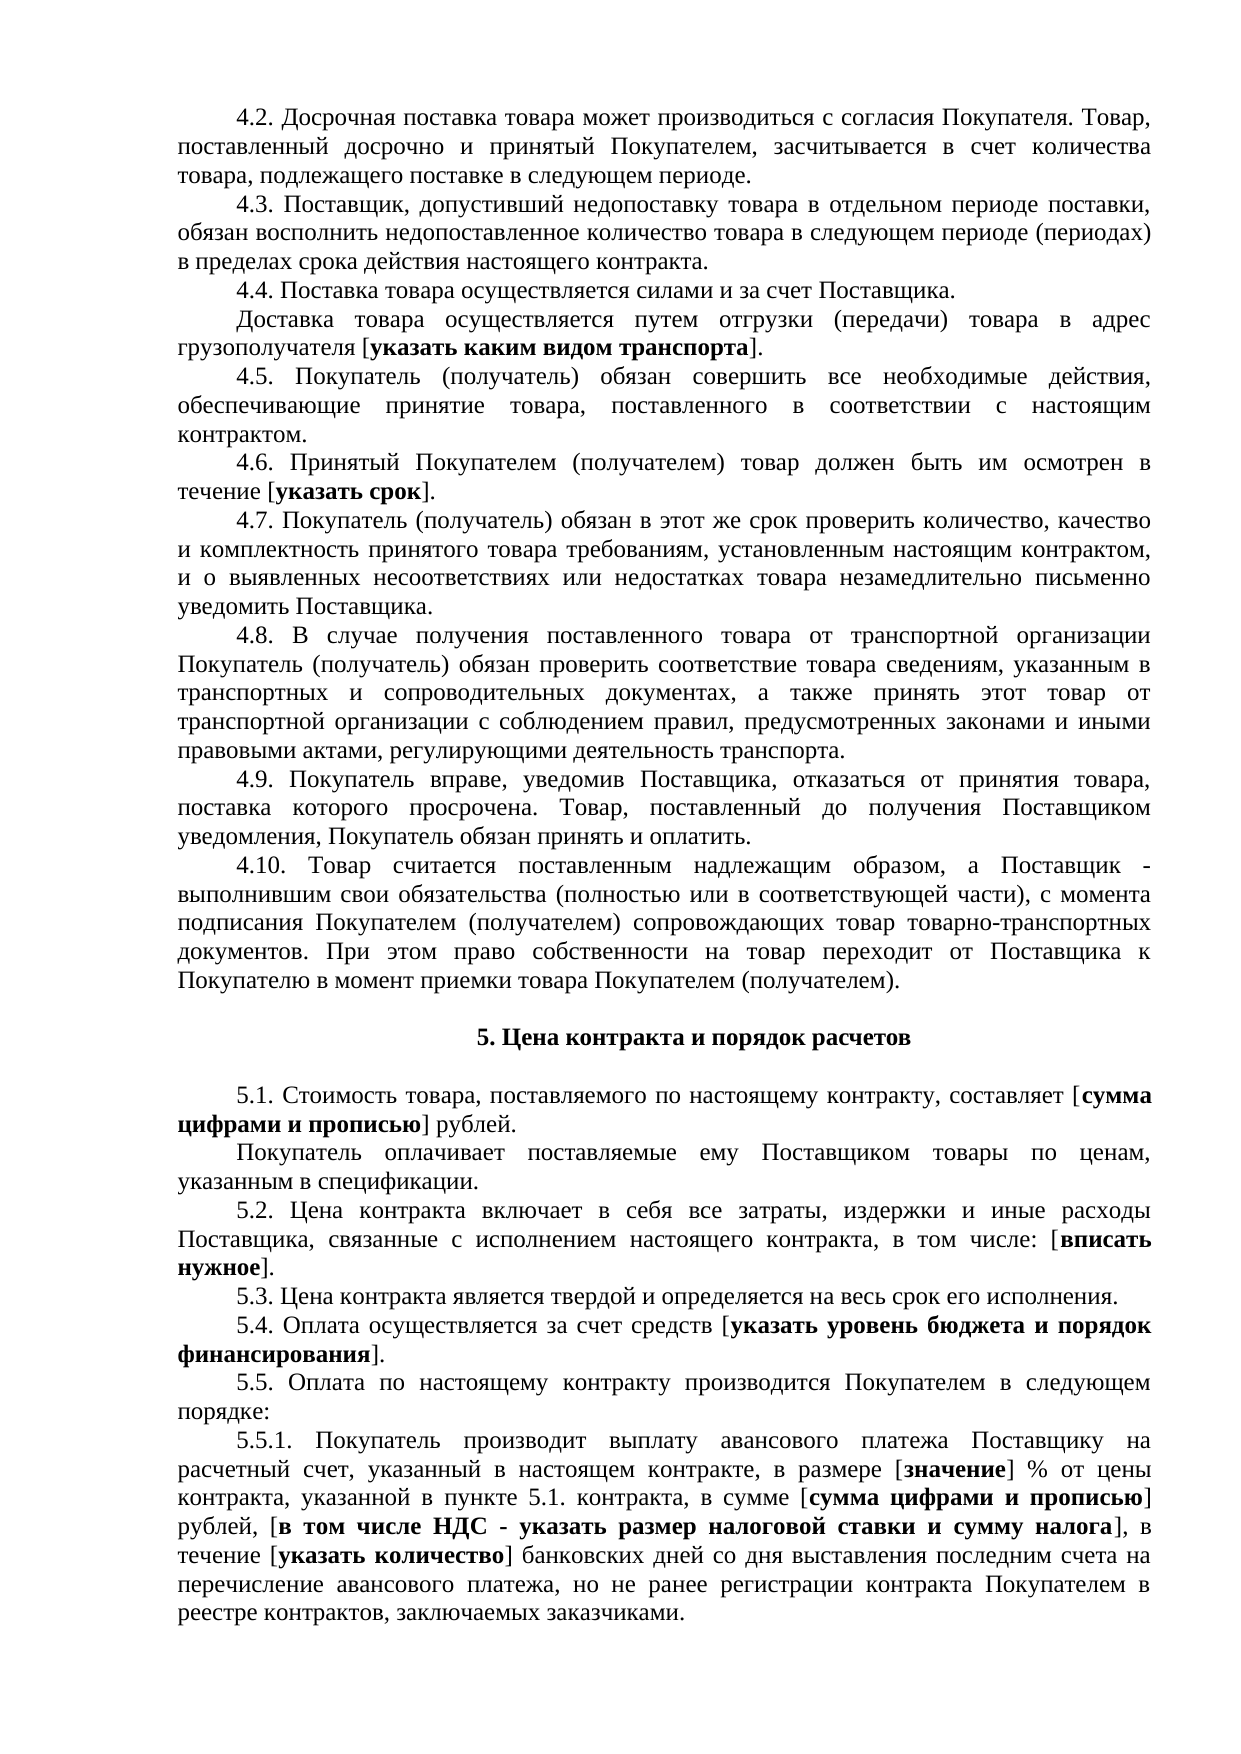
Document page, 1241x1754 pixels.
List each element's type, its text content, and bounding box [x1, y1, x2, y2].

text 4.5. Покупатель (получатель) обязан совершить все необходимые действия, обеспечивающие принятие товара, поставленного в соответствии с настоящим контрактом. [177, 361, 1152, 447]
text 4.10. Товар считается поставленным надлежащим образом, а Поставщик - выполнившим свои обязательства (полностью или в соответствующей части), с момента подписания Покупателем (получателем) сопровождающих товар товарно-транспортных документов. При этом право собственности на товар переходит от Поставщика к Покупателю в момент приемки товара Покупателем (получателем). [177, 850, 1152, 994]
text Доставка товара осуществляется путем отгрузки (передачи) товара в адрес грузополучателя [указать каким видом транспорта]. [177, 304, 1152, 361]
text 5.4. Оплата осуществляется за счет средств [указать уровень бюджета и порядок финансирования]. [177, 1310, 1152, 1367]
text 5.5.1. Покупатель производит выплату авансового платежа Поставщику на расчетный счет, указанный в настоящем контракте, в размере [значение] % от цены контракта, указанной в пункте 5.1. контракта, в сумме [сумма цифрами и прописью] рублей, [в том числе НДС - указать размер налоговой ставки и сумму налога], в течение [указать количество] банковских дней со дня выставления последним счета на перечисление авансового платежа, но не ранее регистрации контракта Покупателем в реестре контрактов, заключаемых заказчиками. [177, 1425, 1152, 1626]
text 5.1. Стоимость товара, поставляемого по настоящему контракту, составляет [сумма цифрами и прописью] рублей. [177, 1080, 1152, 1137]
text Покупатель оплачивает поставляемые ему Поставщиком товары по ценам, указанным в спецификации. [177, 1137, 1152, 1195]
text 4.3. Поставщик, допустивший недопоставку товара в отдельном периоде поставки, обязан восполнить недопоставленное количество товара в следующем периоде (периодах) в пределах срока действия настоящего контракта. [177, 189, 1152, 275]
subtitle 5. Цена контракта и порядок расчетов [177, 1022, 1152, 1051]
text 5.2. Цена контракта включает в себя все затраты, издержки и иные расходы Поставщика, связанные с исполнением настоящего контракта, в том числе: [вписать нужное]. [177, 1195, 1152, 1281]
text 4.2. Досрочная поставка товара может производиться с согласия Покупателя. Товар, поставленный досрочно и принятый Покупателем, засчитывается в счет количества товара, подлежащего поставке в следующем периоде. [177, 102, 1152, 189]
text 5.3. Цена контракта является твердой и определяется на весь срок его исполнения. [177, 1281, 1152, 1310]
text 4.9. Покупатель вправе, уведомив Поставщика, отказаться от принятия товара, поставка которого просрочена. Товар, поставленный до получения Поставщиком уведомления, Покупатель обязан принять и оплатить. [177, 764, 1152, 850]
text 5.5. Оплата по настоящему контракту производится Покупателем в следующем порядке: [177, 1367, 1152, 1425]
text 4.6. Принятый Покупателем (получателем) товар должен быть им осмотрен в течение [указать срок]. [177, 447, 1152, 505]
text 4.4. Поставка товара осуществляется силами и за счет Поставщика. [177, 275, 1152, 304]
text 4.7. Покупатель (получатель) обязан в этот же срок проверить количество, качество и комплектность принятого товара требованиям, установленным настоящим контрактом, и о выявленных несоответствиях или недостатках товара незамедлительно письменно уведомить Поставщика. [177, 505, 1152, 620]
text 4.8. В случае получения поставленного товара от транспортной организации Покупатель (получатель) обязан проверить соответствие товара сведениям, указанным в транспортных и сопроводительных документах, а также принять этот товар от транспортной организации с соблюдением правил, предусмотренных законами и иными правовыми актами, регулирующими деятельность транспорта. [177, 620, 1152, 764]
